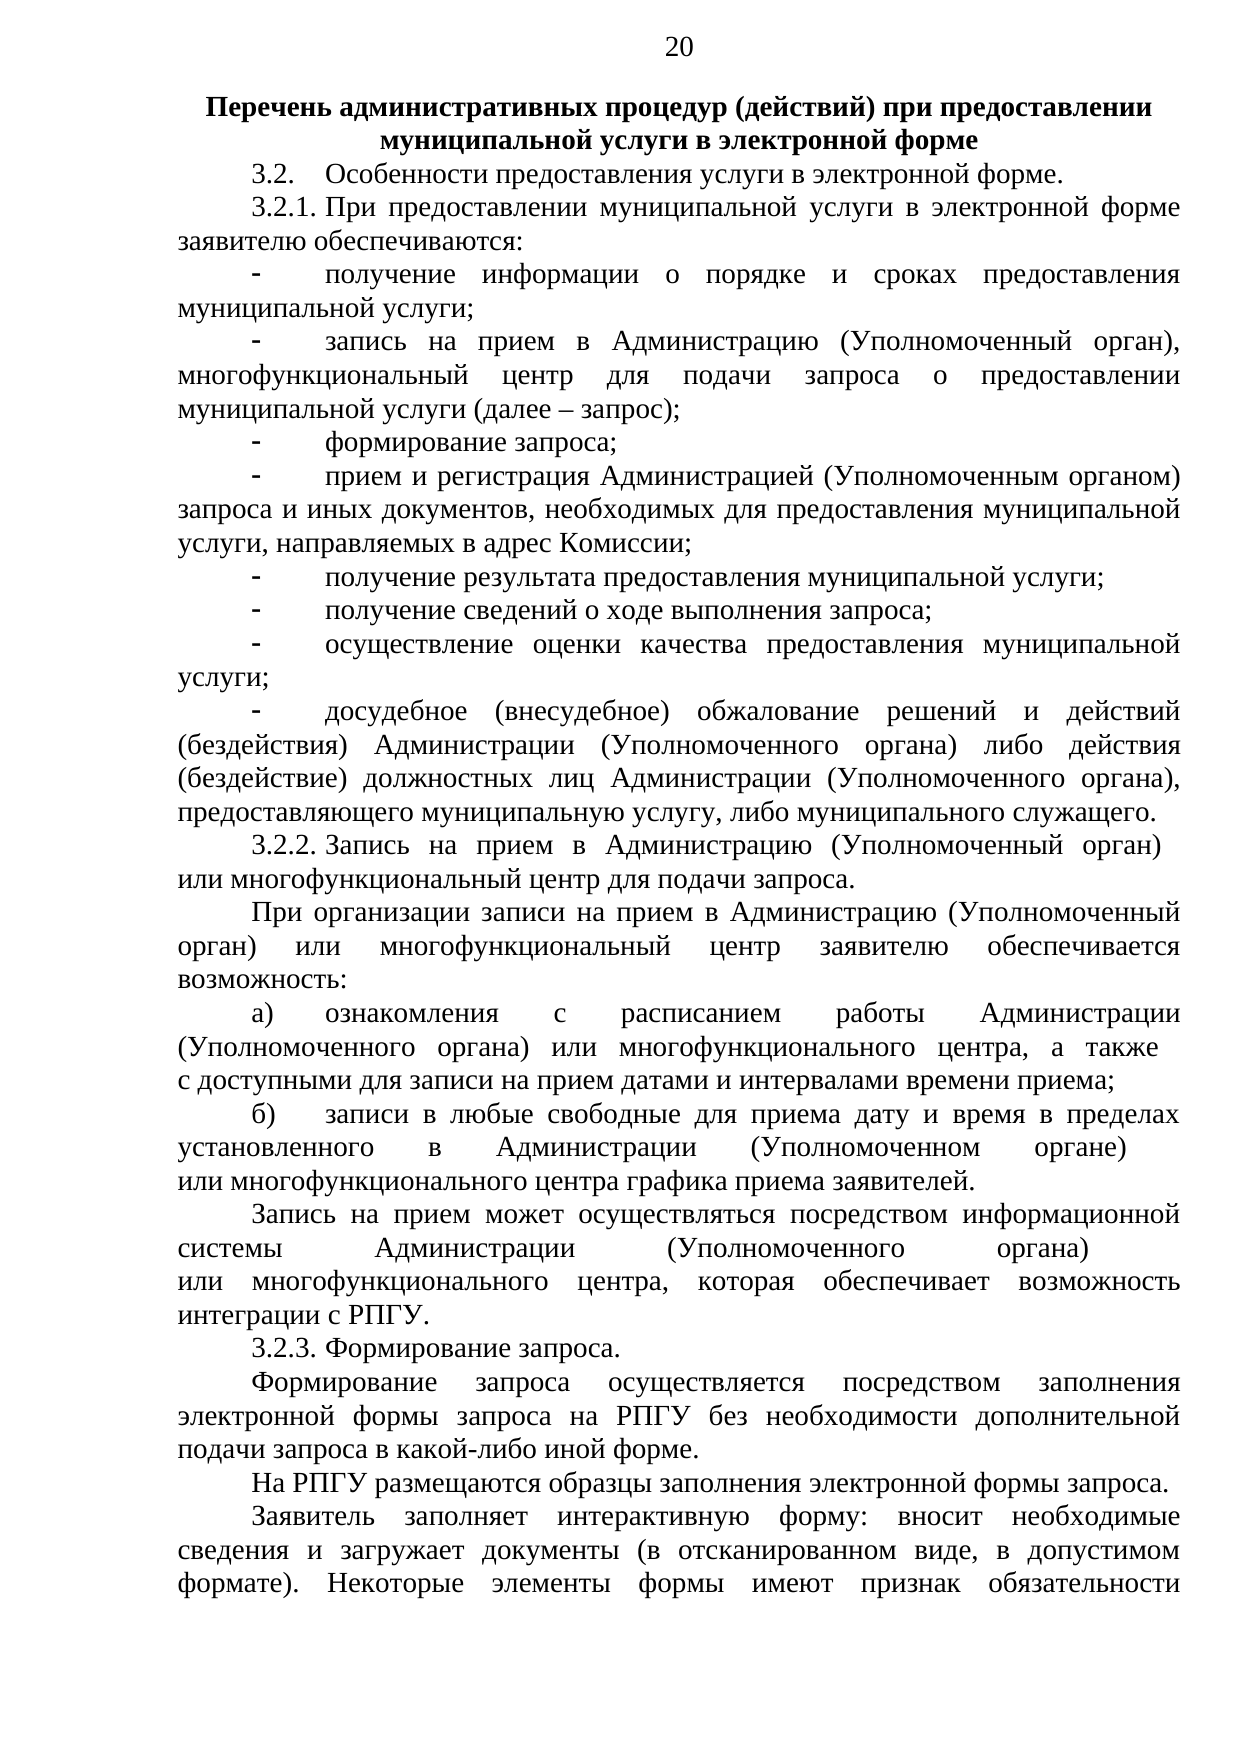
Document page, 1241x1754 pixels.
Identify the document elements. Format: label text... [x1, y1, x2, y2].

list осуществление оценки качества предоставления муниципальной услуги; [177, 626, 1181, 693]
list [177, 1498, 1181, 1599]
list досудебное (внесудебное) обжалование решений и действий (бездействия) Администрации (Уполномоченного органа) либо действия (бездействие) должностных лиц Администрации (Уполномоченного органа), предоставляющего муниципальную услугу, либо муниципального служащего. [177, 693, 1181, 827]
list прием и регистрация Администрацией (Уполномоченным органом) запроса и иных документов, необходимых для предоставления муниципальной услуги, направляемых в адрес Комиссии; [177, 458, 1181, 559]
text Запись на прием может осуществляться посредством информационной системы Администрации (Уполномоченного органа) или многофункционального центра, которая обеспечивает возможность интеграции с РПГУ. [177, 1196, 1181, 1331]
list На РПГУ размещаются образцы заполнения электронной формы запроса. [177, 1465, 1181, 1498]
list получение результата предоставления муниципальной услуги; [177, 559, 1181, 592]
list Особенности предоставления услуги в электронной форме. [177, 156, 1181, 189]
text Формирование запроса осуществляется посредством заполнения электронной формы запроса на РПГУ без необходимости дополнительной подачи запроса в какой-либо иной форме. [177, 1364, 1181, 1465]
list получение информации о порядке и сроках предоставления муниципальной услуги; [177, 256, 1181, 323]
list записи в любые свободные для приема дату и время в пределах установленного в Администрации (Уполномоченном органе) или многофункционального центра графика приема заявителей. [177, 1096, 1181, 1196]
list запись на прием в Администрацию (Уполномоченный орган), многофункциональный центр для подачи запроса о предоставлении муниципальной услуги (далее – запрос); [177, 323, 1181, 424]
text Перечень административных процедур (действий) при предоставлении муниципальной услуги в электронной форме [177, 89, 1181, 156]
list формирование запроса; [177, 424, 1181, 458]
list ознакомления с расписанием работы Администрации (Уполномоченного органа) или многофункционального центра, а также с доступными для записи на прием датами и интервалами времени приема; [177, 995, 1181, 1096]
text При организации записи на прием в Администрацию (Уполномоченный орган) или многофункциональный центр заявителю обеспечивается возможность: [177, 894, 1181, 995]
list Запись на прием в Администрацию (Уполномоченный орган) или многофункциональный центр для подачи запроса. [177, 827, 1181, 894]
list При предоставлении муниципальной услуги в электронной форме заявителю обеспечиваются: [177, 189, 1181, 256]
list Формирование запроса. [177, 1331, 1181, 1364]
list получение сведений о ходе выполнения запроса; [177, 592, 1181, 626]
